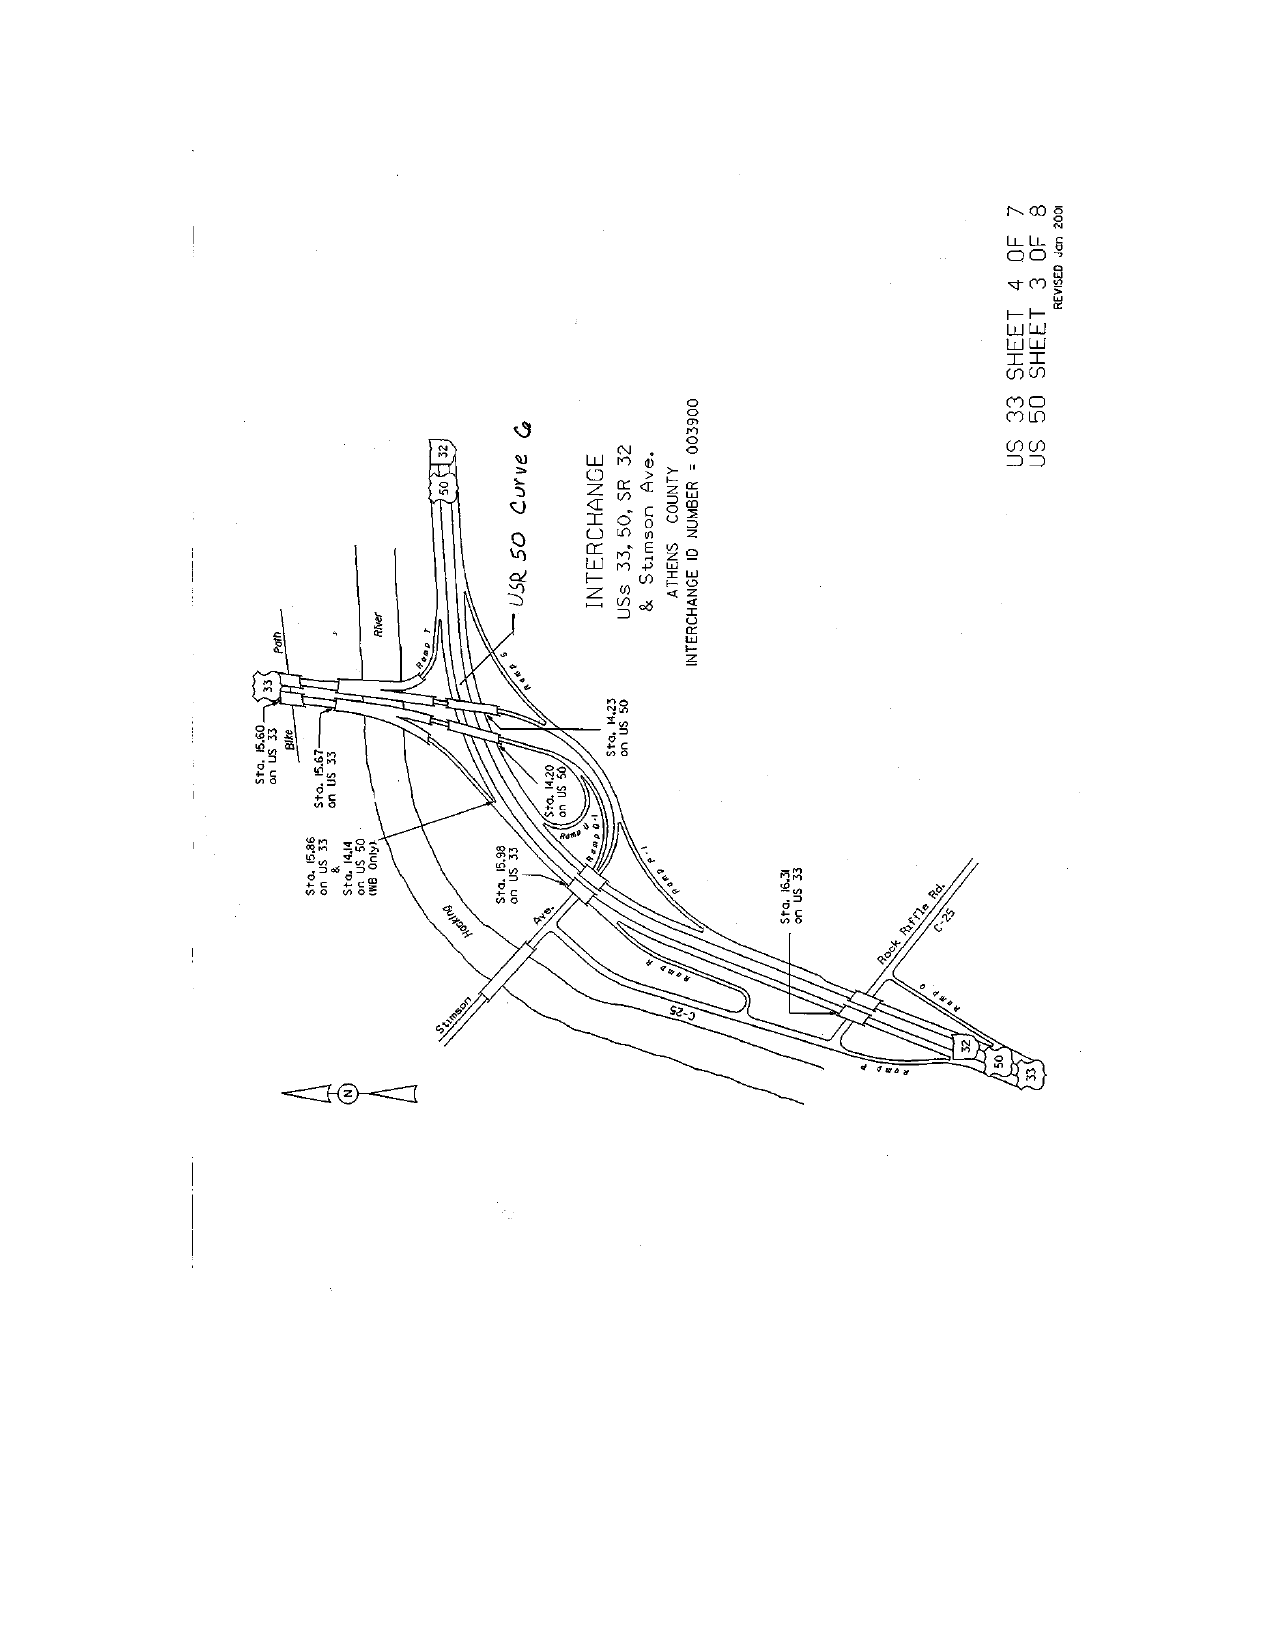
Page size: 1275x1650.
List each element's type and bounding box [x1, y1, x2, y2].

picture [187, 150, 1088, 1309]
